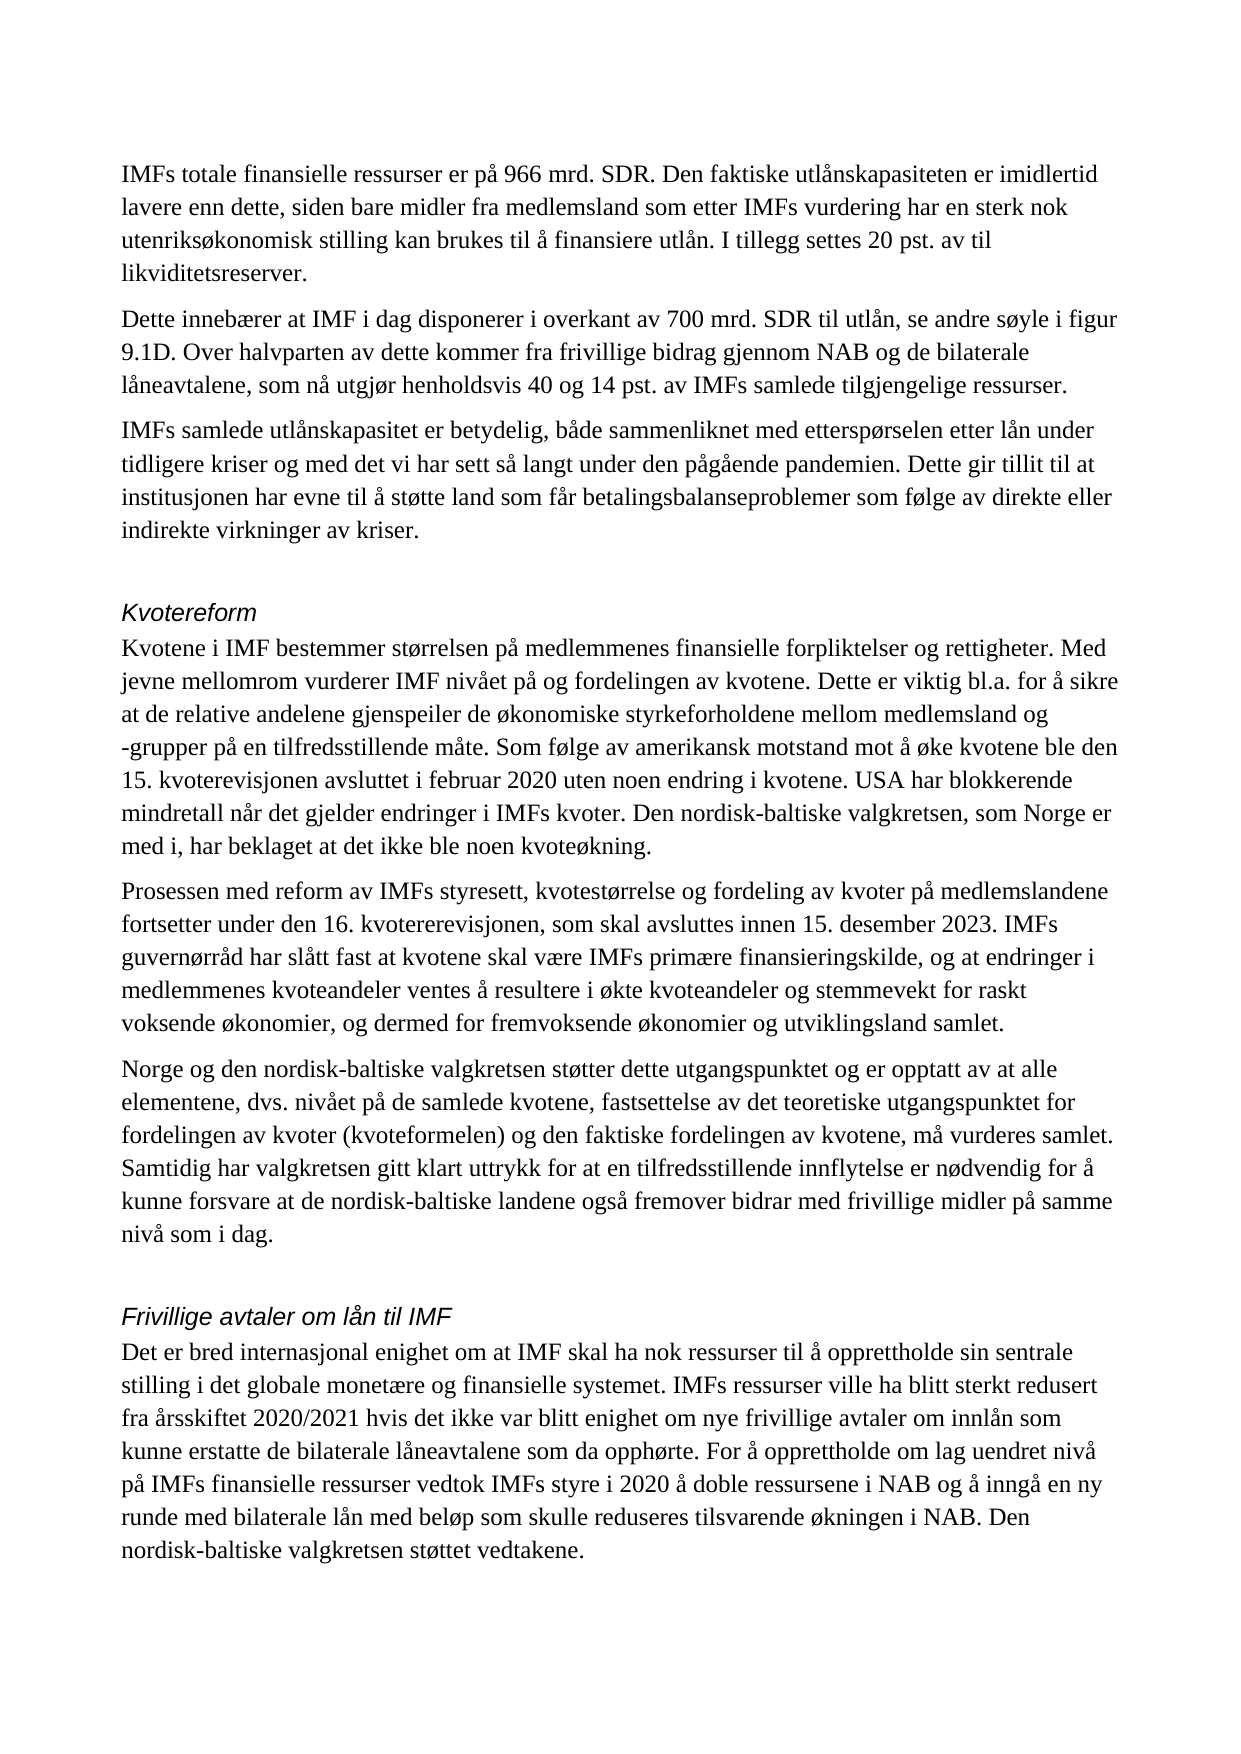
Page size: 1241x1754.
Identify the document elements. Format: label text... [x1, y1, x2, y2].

text Kvotereform [121, 598, 1119, 626]
text Dette innebærer at IMF i dag disponerer i overkant av 700 mrd. SDR til utlån, se andre søyle i figur 9.1D. Over halvparten av dette kommer fra frivillige bidrag gjennom NAB og de bilaterale låneavtalene, som nå utgjør henholdsvis 40 og 14 pst. av IMFs samlede tilgjengelige ressurser. [121, 304, 1119, 399]
text Det er bred internasjonal enighet om at IMF skal ha nok ressurser til å opprettholde sin sentrale stilling i det globale monetære og finansielle systemet. IMFs ressurser ville ha blitt sterkt redusert fra årsskiftet 2020/2021 hvis det ikke var blitt enighet om nye frivillige avtaler om innlån som kunne erstatte de bilaterale låneavtalene som da opphørte. For å opprettholde om lag uendret nivå på IMFs finansielle ressurser vedtok IMFs styre i 2020 å doble ressursene i NAB og å inngå en ny runde med bilaterale lån med beløp som skulle reduseres tilsvarende økningen i NAB. Den nordisk-baltiske valgkretsen støttet vedtakene. [121, 1337, 1119, 1564]
text Frivillige avtaler om lån til IMF [121, 1302, 1119, 1331]
text IMFs samlede utlånskapasitet er betydelig, både sammenliknet med etterspørselen etter lån under tidligere kriser og med det vi har sett så langt under den pågående pandemien. Dette gir tillit til at institusjonen har evne til å støtte land som får betalingsbalanseproblemer som følge av direkte eller indirekte virkninger av kriser. [121, 416, 1119, 543]
text IMFs totale finansielle ressurser er på 966 mrd. SDR. Den faktiske utlånskapasiteten er imidlertid lavere enn dette, siden bare midler fra medlemsland som etter IMFs vurdering har en sterk nok utenriksøkonomisk stilling kan brukes til å finansiere utlån. I tillegg settes 20 pst. av til likviditetsreserver. [121, 159, 1119, 287]
text Prosessen med reform av IMFs styresett, kvotestørrelse og fordeling av kvoter på medlemslandene fortsetter under den 16. kvotererevisjonen, som skal avsluttes innen 15. desember 2023. IMFs guvernørråd har slått fast at kvotene skal være IMFs primære finansieringskilde, og at endringer i medlemmenes kvoteandeler ventes å resultere i økte kvoteandeler og stemmevekt for raskt voksende økonomier, og dermed for fremvoksende økonomier og utviklingsland samlet. [121, 876, 1119, 1037]
text Kvotene i IMF bestemmer størrelsen på medlemmenes finansielle forpliktelser og rettigheter. Med jevne mellomrom vurderer IMF nivået på og fordelingen av kvotene. Dette er viktig bl.a. for å sikre at de relative andelene gjenspeiler de økonomiske styrkeforholdene mellom medlemsland og -grupper på en tilfredsstillende måte. Som følge av amerikansk motstand mot å øke kvotene ble den 15. kvoterevisjonen avsluttet i februar 2020 uten noen endring i kvotene. USA har blokkerende mindretall når det gjelder endringer i IMFs kvoter. Den nordisk-baltiske valgkretsen, som Norge er med i, har beklaget at det ikke ble noen kvoteøkning. [121, 633, 1119, 859]
text Norge og den nordisk-baltiske valgkretsen støtter dette utgangspunktet og er opptatt av at alle elementene, dvs. nivået på de samlede kvotene, fastsettelse av det teoretiske utgangspunktet for fordelingen av kvoter (kvoteformelen) og den faktiske fordelingen av kvotene, må vurderes samlet. Samtidig har valgkretsen gitt klart uttrykk for at en tilfredsstillende innflytelse er nødvendig for å kunne forsvare at de nordisk-baltiske landene også fremover bidrar med frivillige midler på samme nivå som i dag. [121, 1054, 1119, 1248]
